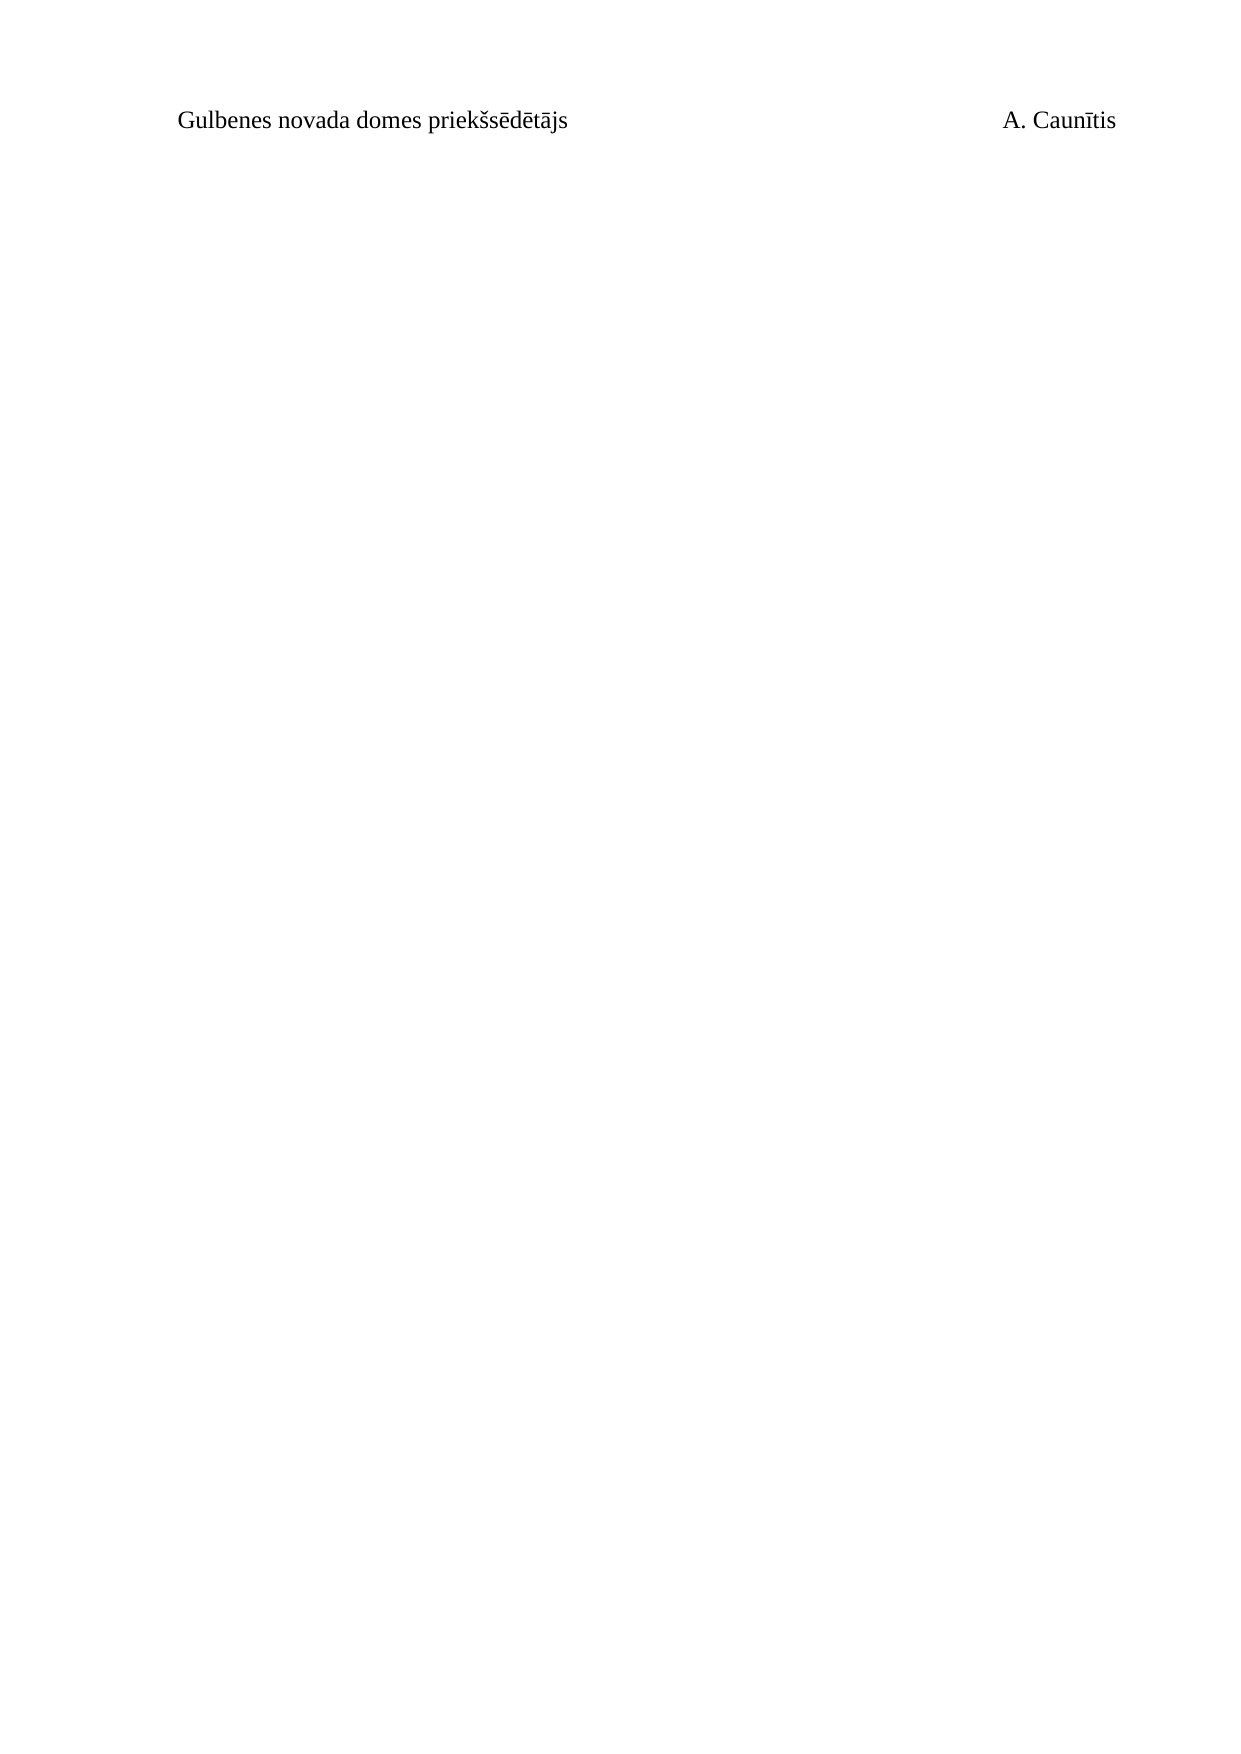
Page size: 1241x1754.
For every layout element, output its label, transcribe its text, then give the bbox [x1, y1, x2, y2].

text Gulbenes novada domes priekšsēdētājs A. Caunītis [177, 106, 1152, 134]
